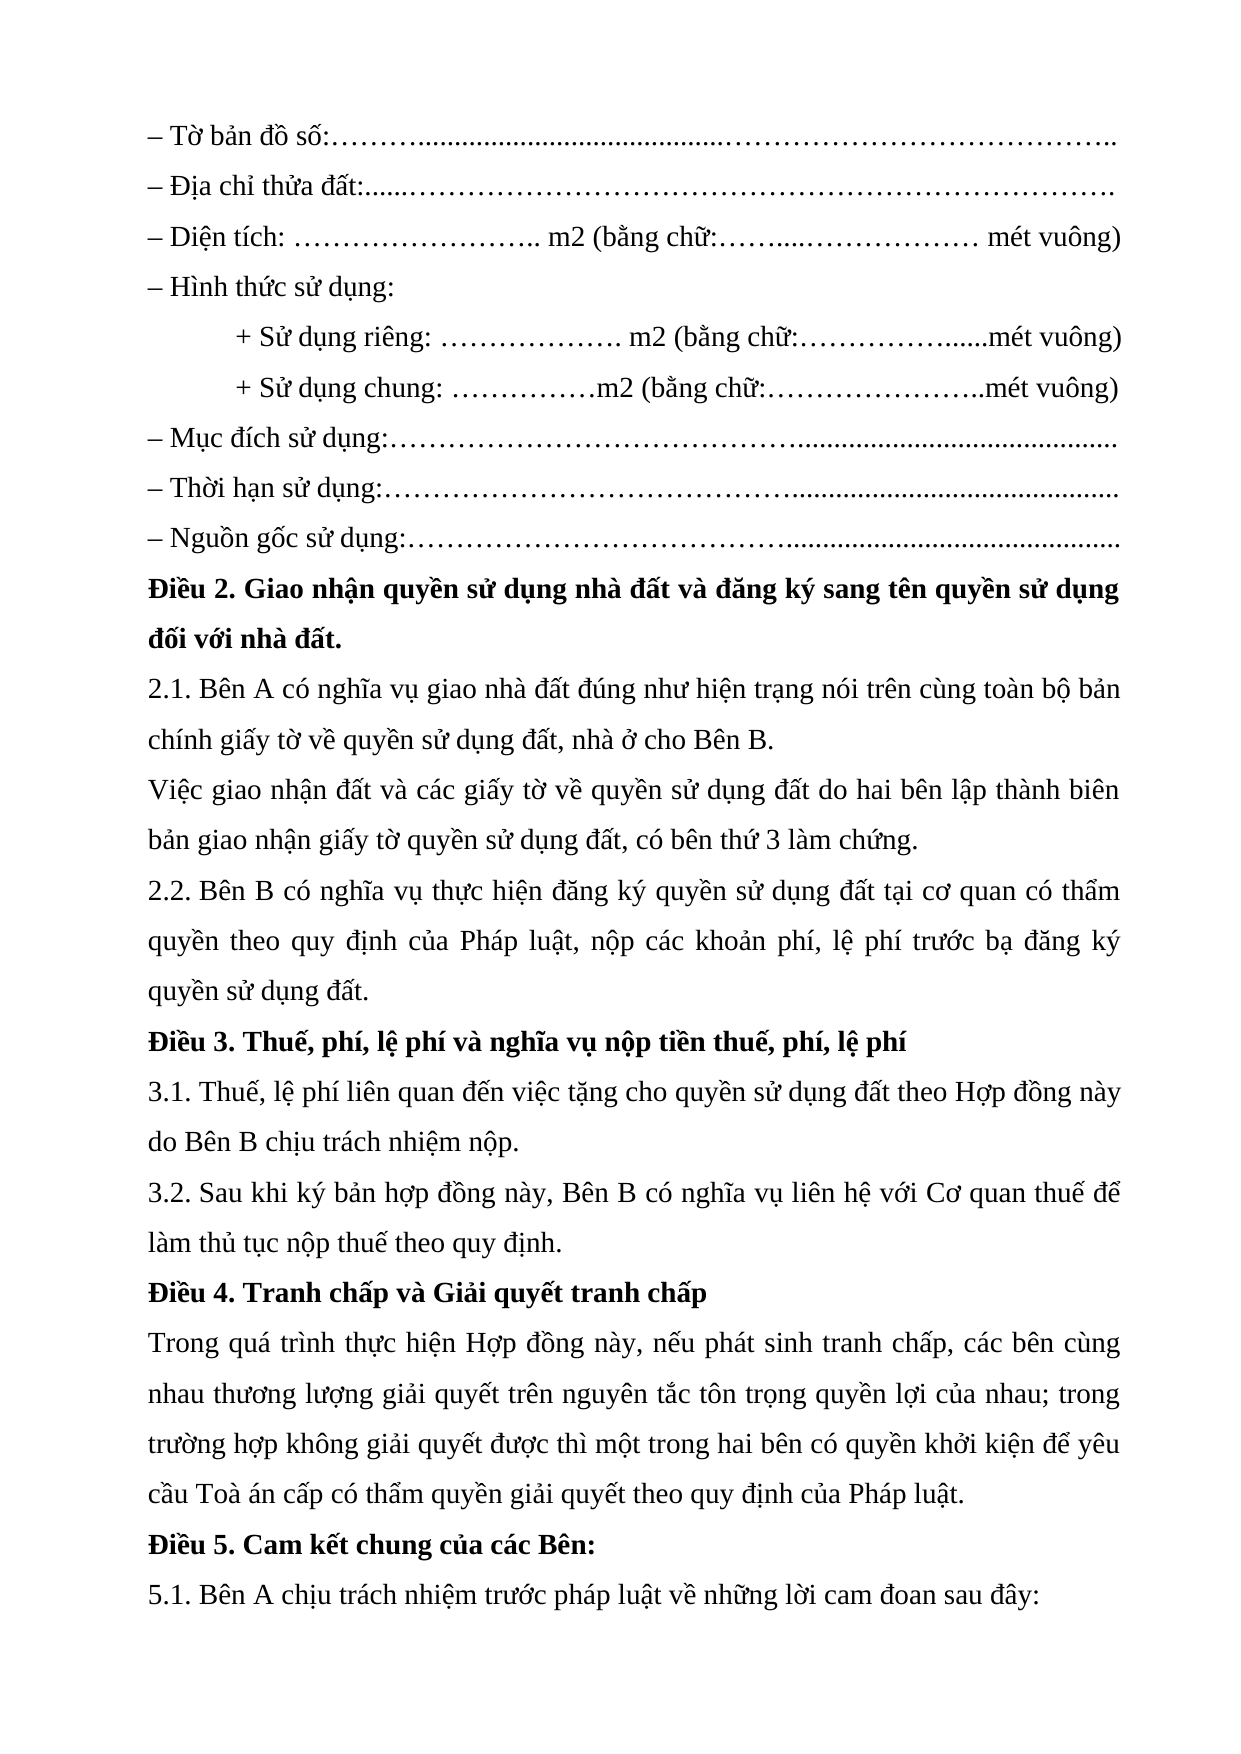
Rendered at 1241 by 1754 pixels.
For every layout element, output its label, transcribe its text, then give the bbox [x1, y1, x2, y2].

text – Địa chỉ thửa đất:......………………………………………………………………. [148, 168, 1122, 202]
text + Sử dụng riêng: ………………. m2 (bằng chữ:……………......mét vuông) [148, 319, 1122, 353]
text Điều 4. Tranh chấp và Giải quyết tranh chấp [148, 1275, 1122, 1309]
text + Sử dụng chung: ……………m2 (bằng chữ:…………………..mét vuông) [148, 370, 1122, 403]
text 2.1. Bên A có nghĩa vụ giao nhà đất đúng như hiện trạng nói trên cùng toàn bộ bản chính giấy tờ về quyền sử dụng đất, nhà ở cho Bên B. [148, 672, 1122, 755]
text Điều 2. Giao nhận quyền sử dụng nhà đất và đăng ký sang tên quyền sử dụng đối với nhà đất. [148, 571, 1122, 655]
text – Diện tích: …………………….. m2 (bằng chữ:……....……………… mét vuông) [148, 219, 1122, 252]
text Việc giao nhận đất và các giấy tờ về quyền sử dụng đất do hai bên lập thành biên bản giao nhận giấy tờ quyền sử dụng đất, có bên thứ 3 làm chứng. [148, 772, 1122, 856]
text – Mục đích sử dụng:……………………………………............................................ [148, 420, 1122, 453]
text Điều 3. Thuế, phí, lệ phí và nghĩa vụ nộp tiền thuế, phí, lệ phí [148, 1024, 1122, 1057]
text 5.1. Bên A chịu trách nhiệm trước pháp luật về những lời cam đoan sau đây: [148, 1577, 1122, 1611]
text – Hình thức sử dụng: [148, 269, 1122, 303]
text – Nguồn gốc sử dụng:………………………………….............................................. [148, 521, 1122, 554]
text Điều 5. Cam kết chung của các Bên: [148, 1527, 1122, 1560]
text – Thời hạn sử dụng:……………………………………............................................. [148, 470, 1122, 504]
text – Tờ bản đồ số:………..........................................………………………………….. [148, 118, 1122, 152]
text 3.2. Sau khi ký bản hợp đồng này, Bên B có nghĩa vụ liên hệ với Cơ quan thuế để làm thủ tục nộp thuế theo quy định. [148, 1175, 1122, 1258]
text 2.2. Bên B có nghĩa vụ thực hiện đăng ký quyền sử dụng đất tại cơ quan có thẩm quyền theo quy định của Pháp luật, nộp các khoản phí, lệ phí trước bạ đăng ký quyền sử dụng đất. [148, 873, 1122, 1007]
text Trong quá trình thực hiện Hợp đồng này, nếu phát sinh tranh chấp, các bên cùng nhau thương lượng giải quyết trên nguyên tắc tôn trọng quyền lợi của nhau; trong trường hợp không giải quyết được thì một trong hai bên có quyền khởi kiện để yêu cầu Toà án cấp có thẩm quyền giải quyết theo quy định của Pháp luật. [148, 1326, 1122, 1510]
text 3.1. Thuế, lệ phí liên quan đến việc tặng cho quyền sử dụng đất theo Hợp đồng này do Bên B chịu trách nhiệm nộp. [148, 1074, 1122, 1158]
